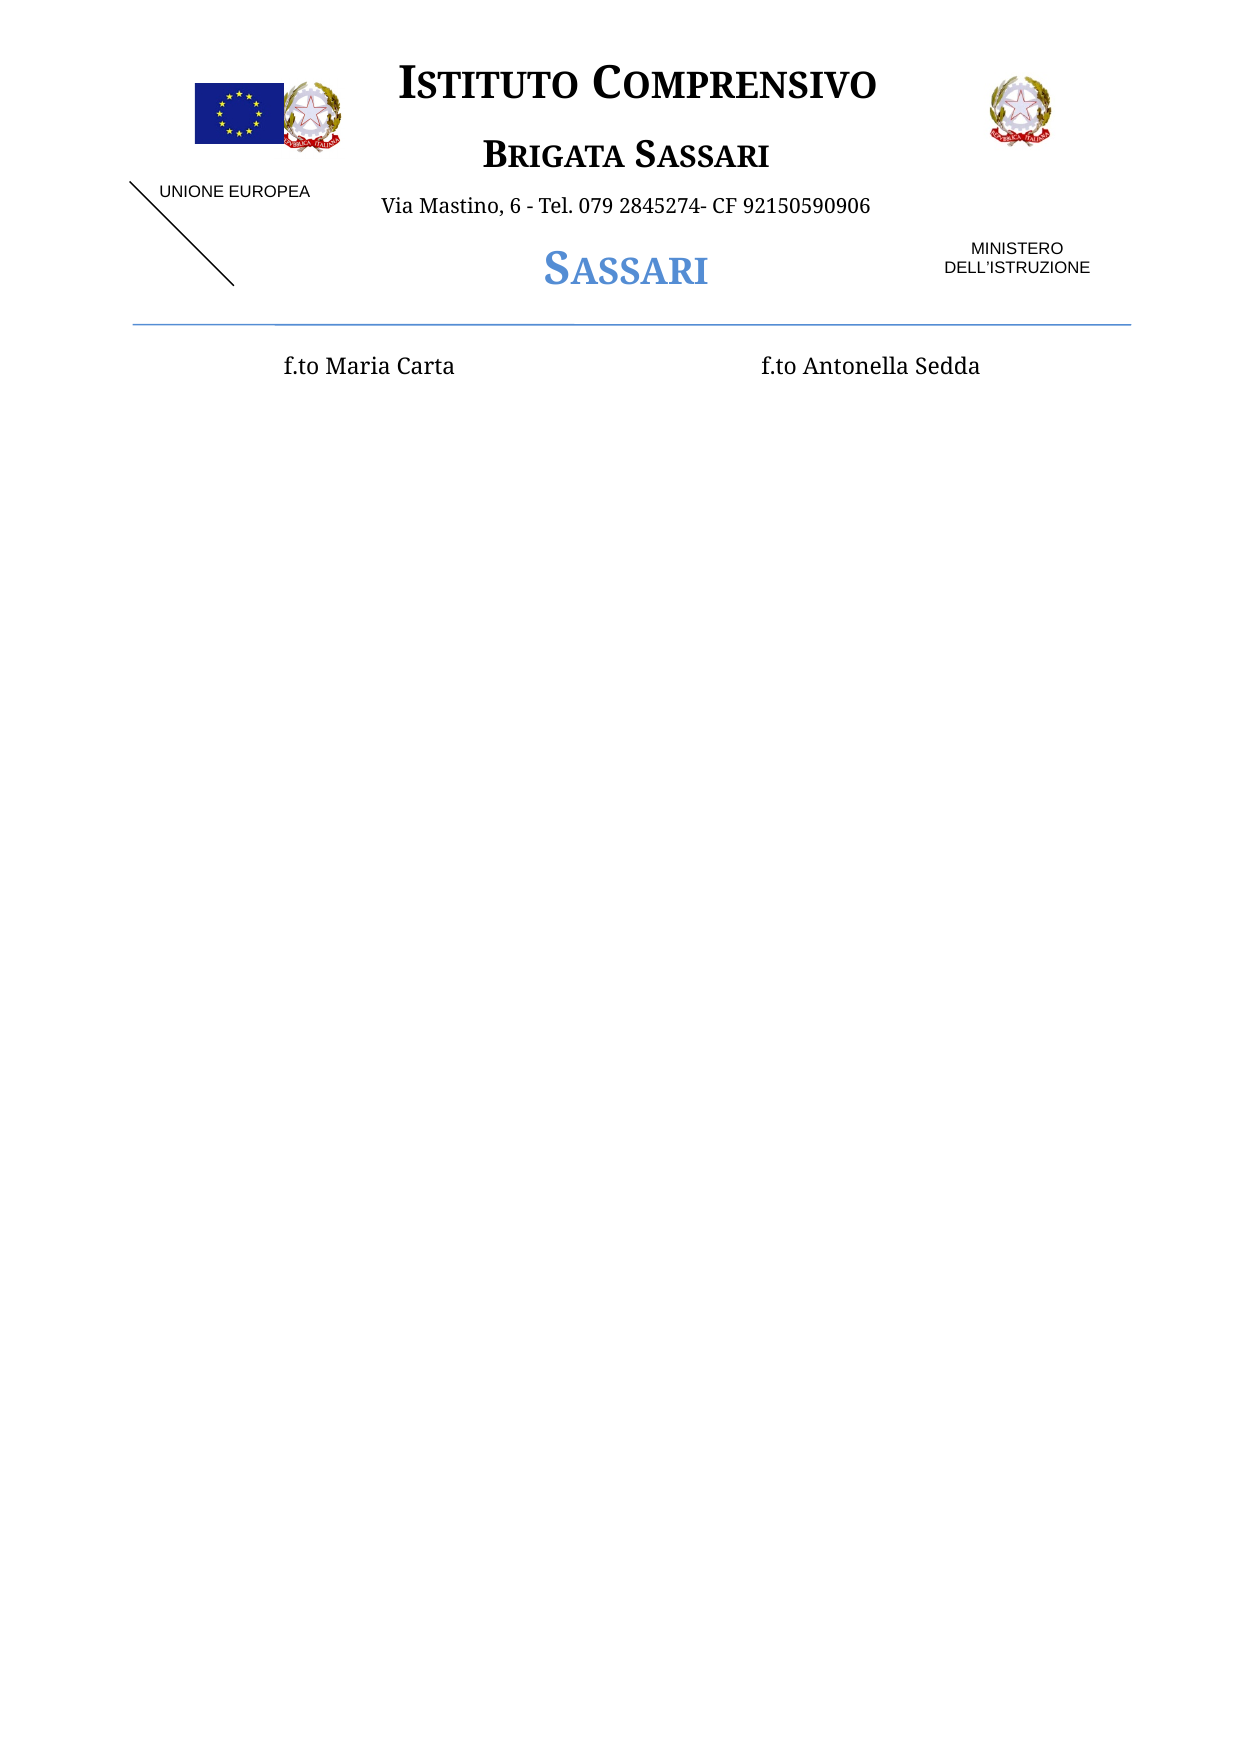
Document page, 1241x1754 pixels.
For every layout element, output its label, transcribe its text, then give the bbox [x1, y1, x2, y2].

table_header Il Presidente del Consiglio di Istituto f.to Antonella Sedda [620, 350, 1122, 381]
picture [983, 72, 1056, 153]
table_header Il Segretario f.to Maria Carta [119, 350, 620, 381]
picture [194, 78, 346, 159]
